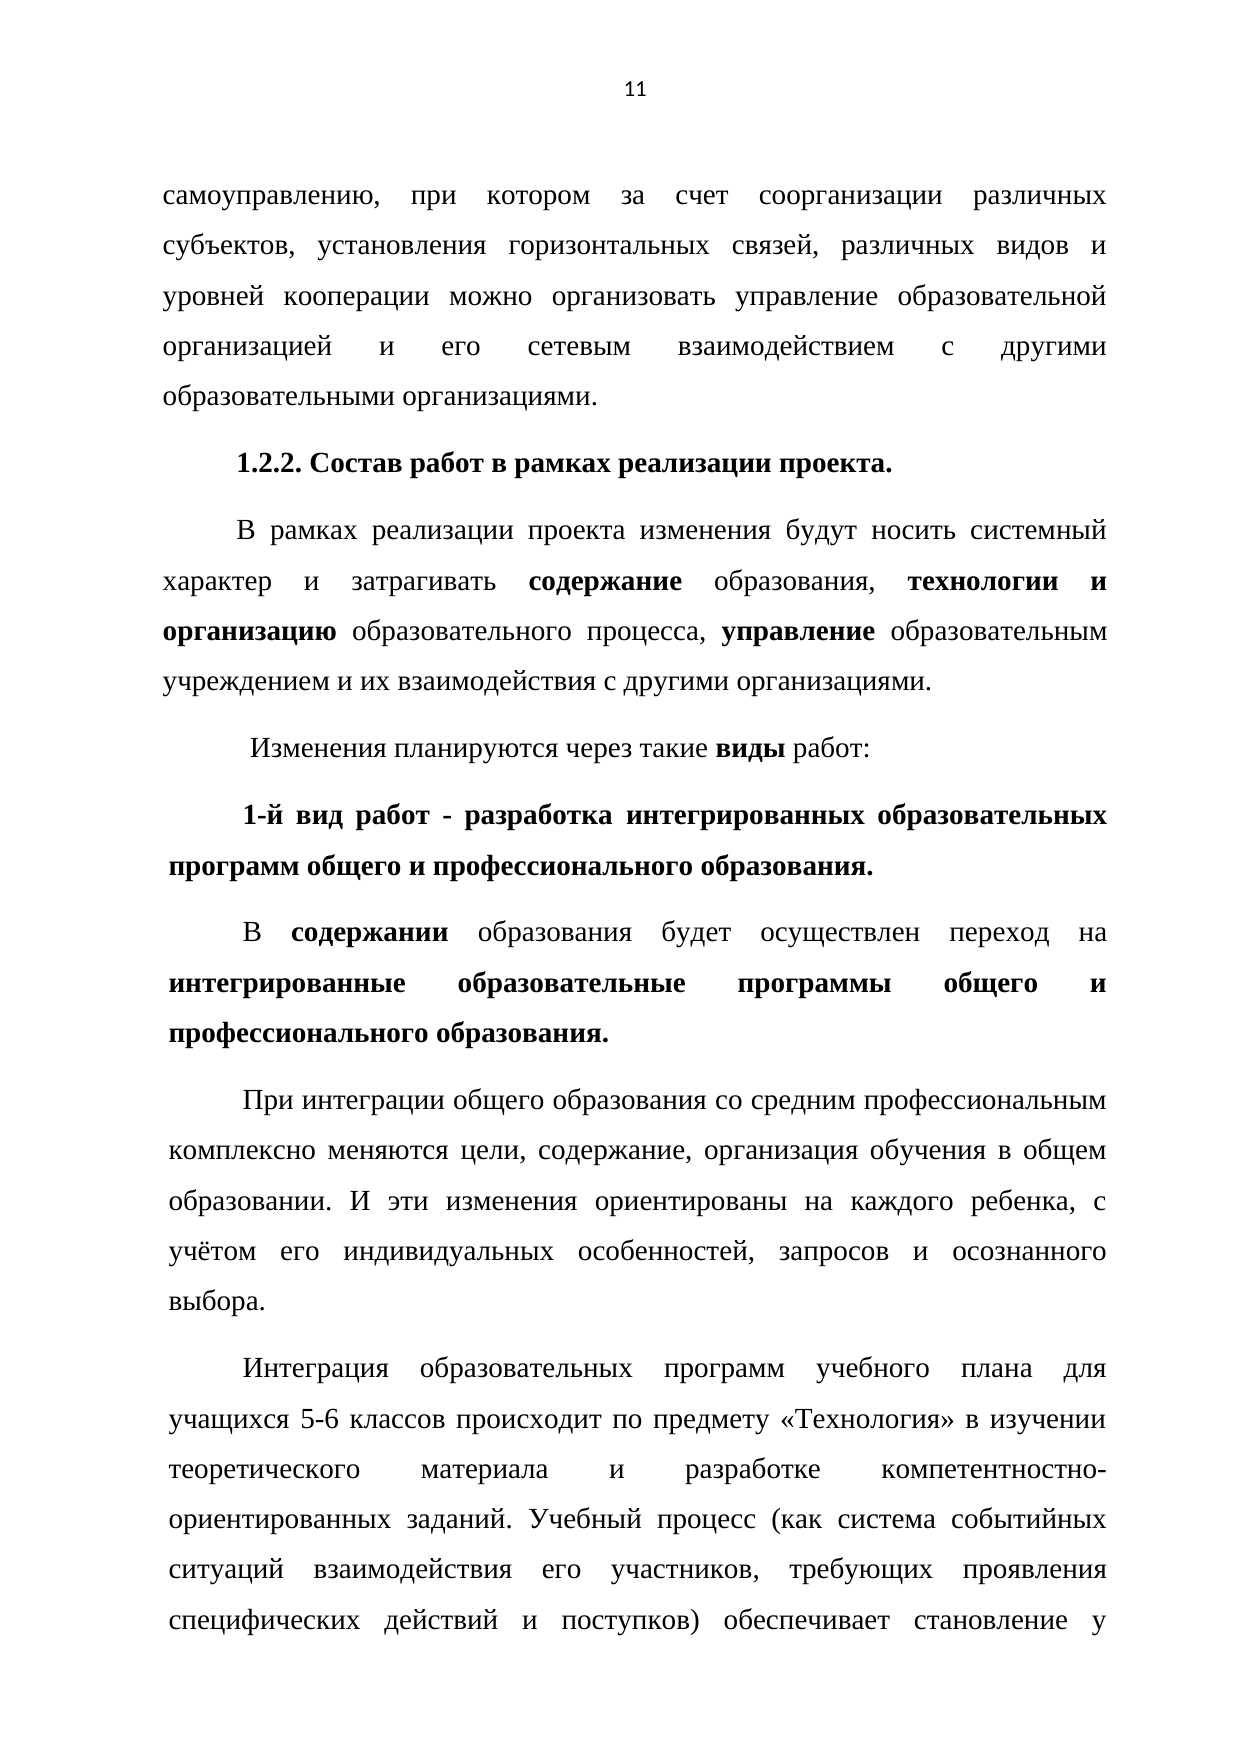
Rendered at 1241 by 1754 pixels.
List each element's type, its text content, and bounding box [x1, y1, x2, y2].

text При интеграции общего образования со средним профессиональным комплексно меняются цели, содержание, организация обучения в общем образовании. И эти изменения ориентированы на каждого ребенка, с учётом его индивидуальных особенностей, запросов и осознанного выбора. [168, 1082, 1107, 1317]
text Изменения планируются через такие виды работ: [168, 730, 1107, 764]
text В рамках реализации проекта изменения будут носить системный характер и затрагивать содержание образования, технологии и организацию образовательного процесса, управление образовательным учреждением и их взаимодействия с другими организациями. [162, 512, 1107, 697]
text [168, 1350, 1107, 1636]
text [162, 177, 1107, 412]
text 1-й вид работ - разработка интегрированных образовательных программ общего и профессионального образования. [168, 797, 1107, 881]
text 1.2.2. Состав работ в рамках реализации проекта. [162, 445, 1107, 479]
text В содержании образования будет осуществлен переход на интегрированные образовательные программы общего и профессионального образования. [168, 914, 1107, 1049]
